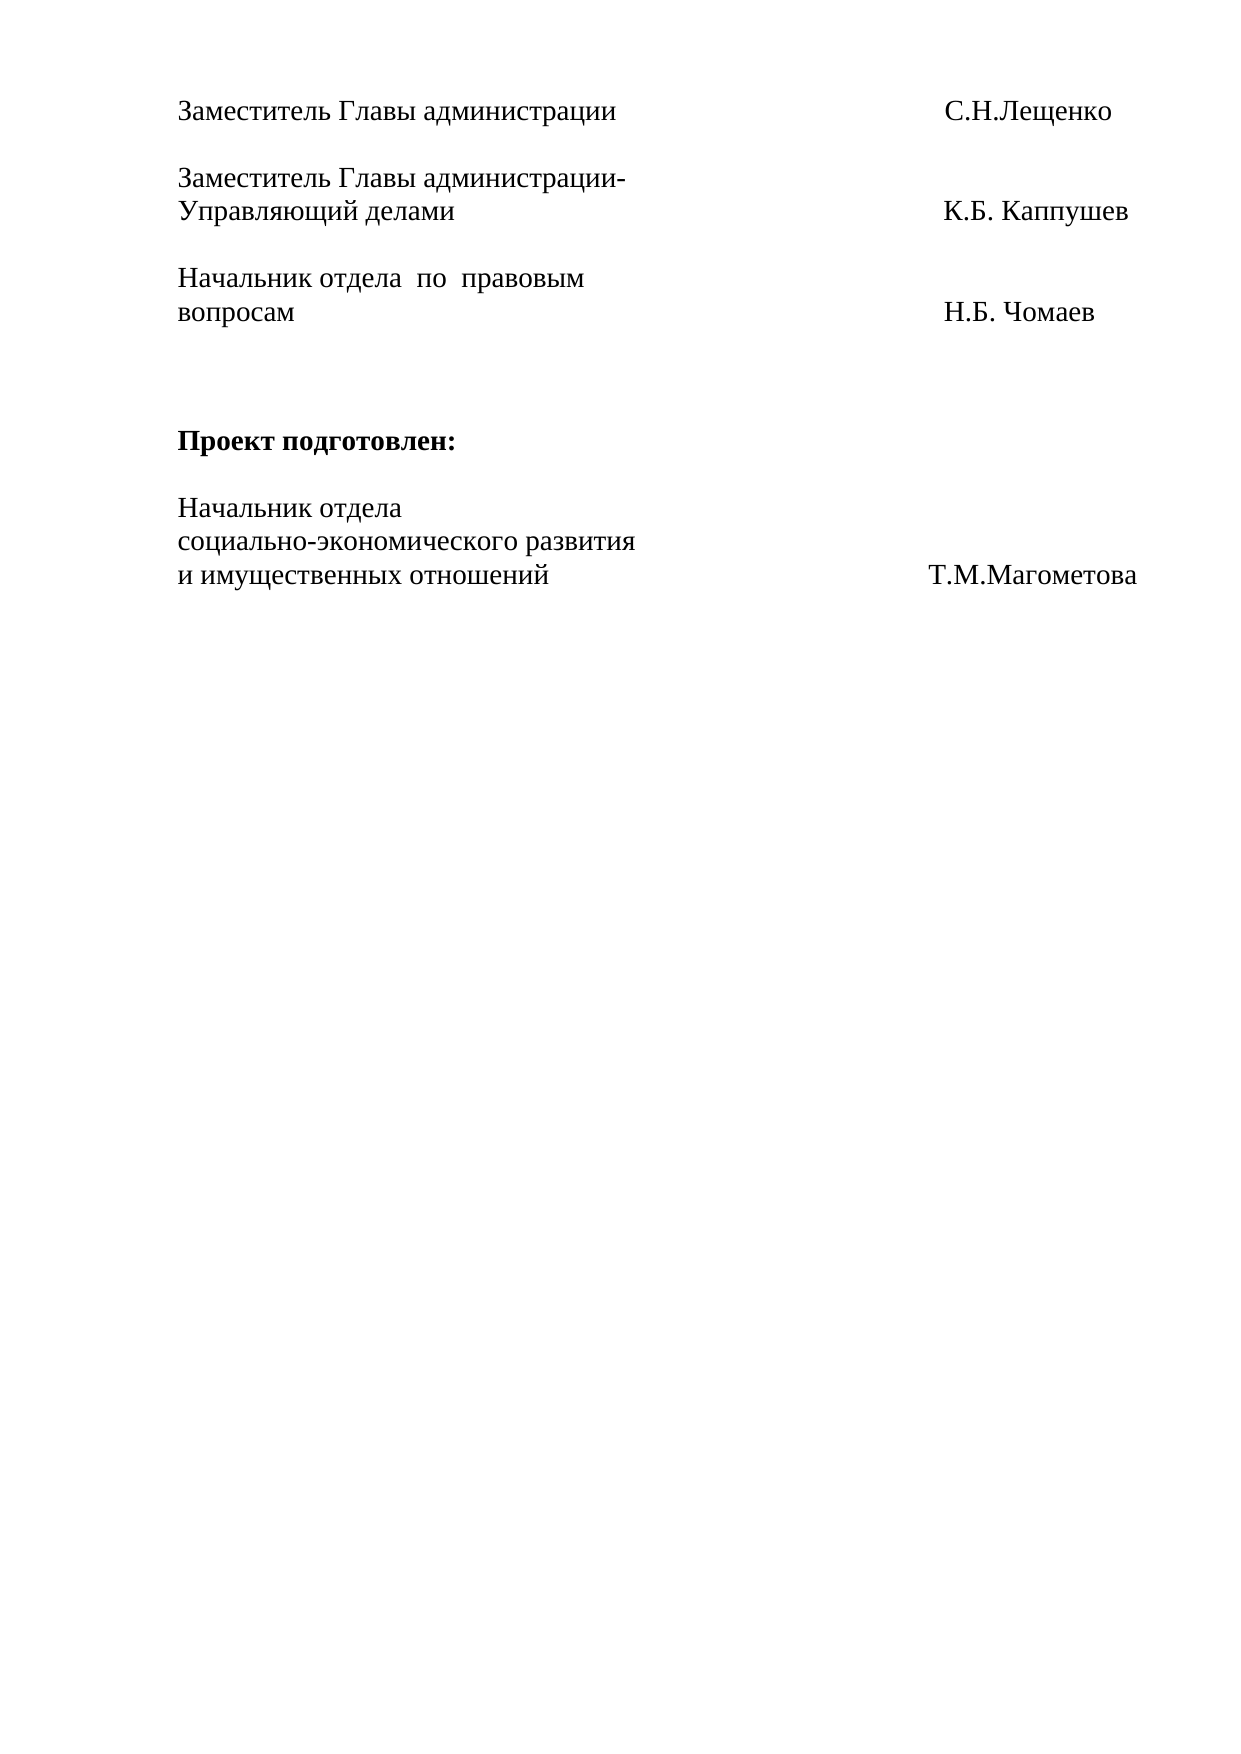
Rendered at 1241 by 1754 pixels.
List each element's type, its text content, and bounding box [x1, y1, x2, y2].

text и имущественных отношений Т.М.Магометова [177, 557, 1152, 591]
text Заместитель Главы администрации- [177, 160, 1152, 193]
text Управляющий делами К.Б. Каппушев [177, 193, 1152, 227]
text Заместитель Главы администрации С.Н.Лещенко [177, 93, 1152, 126]
text Проект подготовлен: [177, 423, 1152, 456]
text Начальник отдела по правовым [177, 260, 1152, 294]
text Начальник отдела [177, 490, 1152, 523]
text вопросам Н.Б. Чомаев [177, 294, 1152, 327]
text социально-экономического развития [177, 523, 1152, 557]
